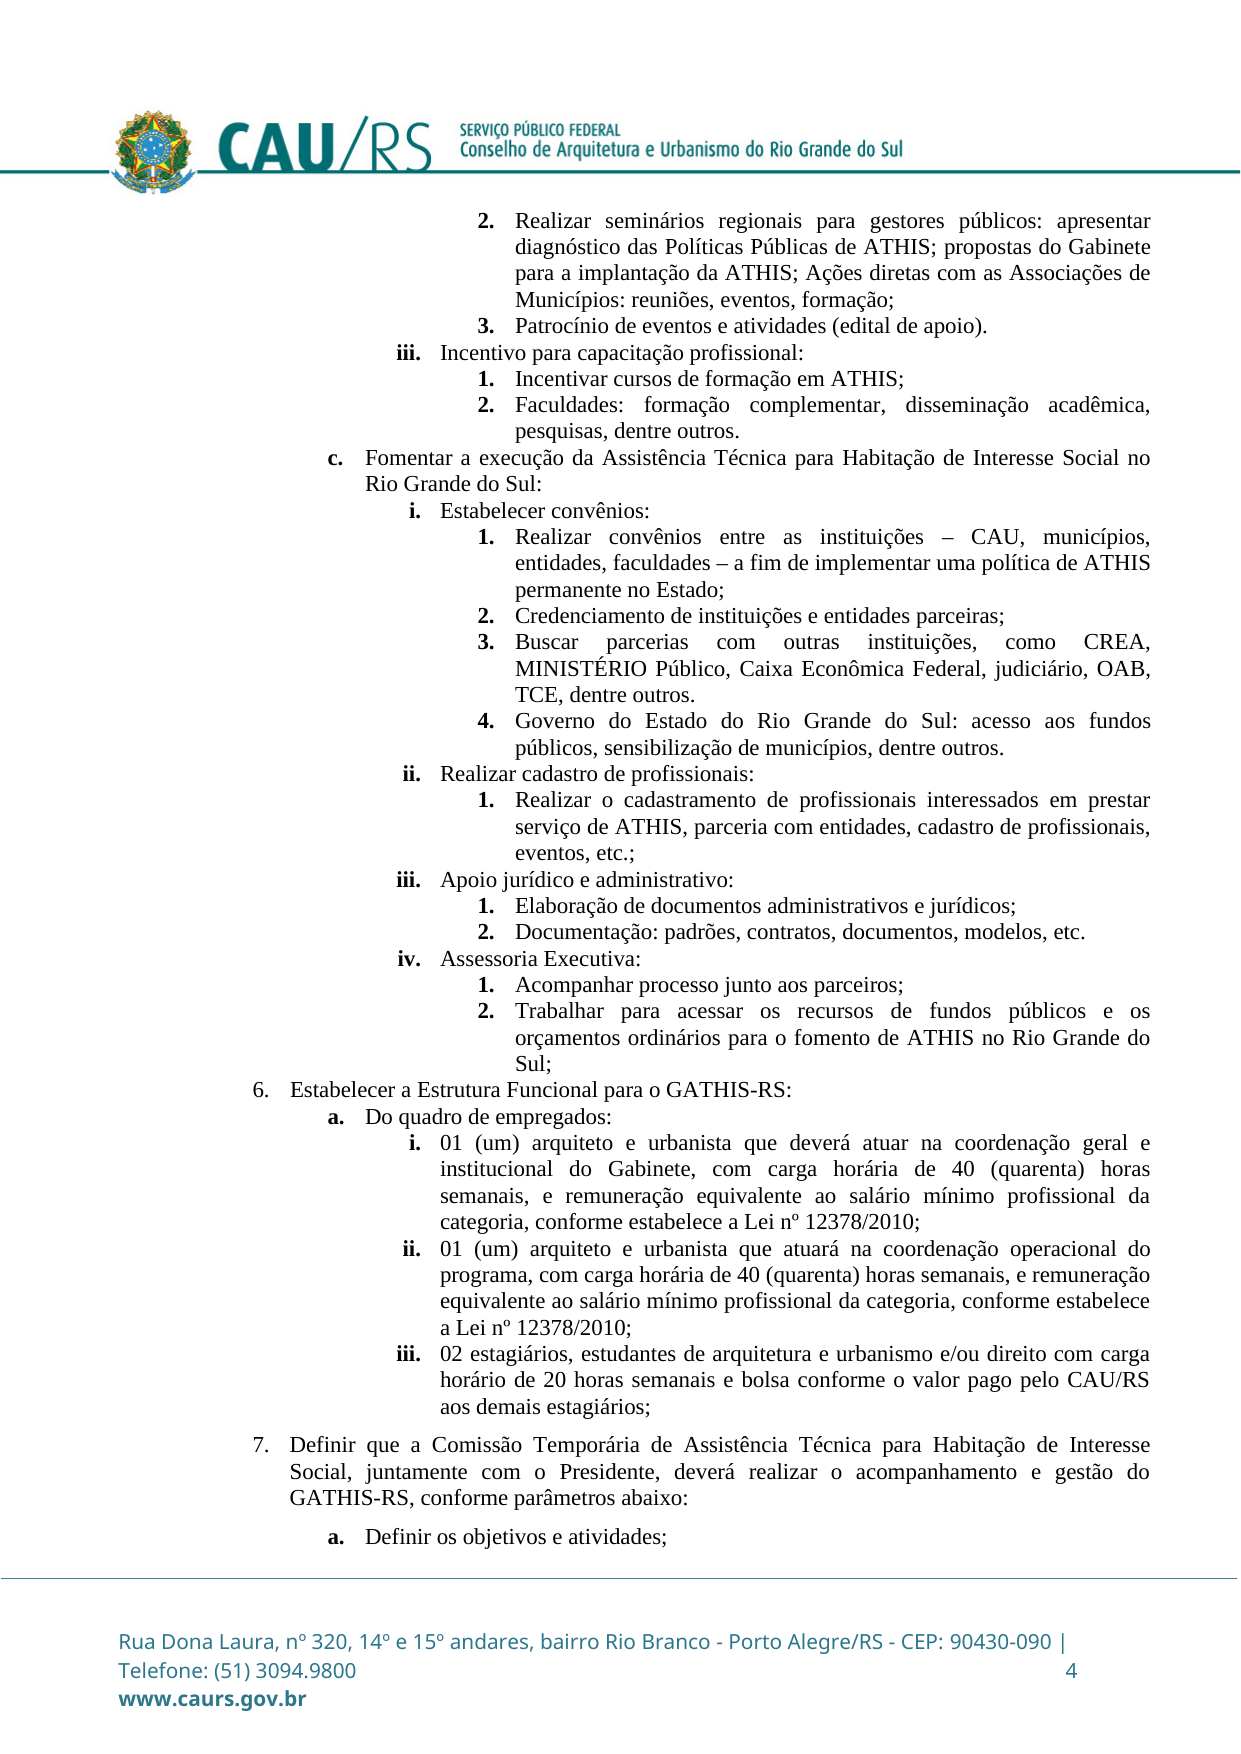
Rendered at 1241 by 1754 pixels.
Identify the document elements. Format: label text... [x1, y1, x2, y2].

list Elaboração de documentos administrativos e jurídicos; [477, 892, 1152, 918]
list Definir que a Comissão Temporária de Assistência Técnica para Habitação de Interesse Social, juntamente com o Presidente, deverá realizar o acompanhamento e gestão do GATHIS-RS, conforme parâmetros abaixo: [252, 1432, 1152, 1511]
list Estabelecer a Estrutura Funcional para o GATHIS-RS: [252, 1076, 1152, 1103]
list Credenciamento de instituições e entidades parceiras; [477, 602, 1152, 628]
list Governo do Estado do Rio Grande do Sul: acesso aos fundos públicos, sensibilização de municípios, dentre outros. [477, 707, 1152, 760]
list Do quadro de empregados: [327, 1103, 1152, 1129]
list Faculdades: formação complementar, disseminação acadêmica, pesquisas, dentre outros. [477, 391, 1152, 444]
list Fomentar a execução da Assistência Técnica para Habitação de Interesse Social no Rio Grande do Sul: [327, 444, 1152, 497]
list Realizar convênios entre as instituições – CAU, municípios, entidades, faculdades – a fim de implementar uma política de ATHIS permanente no Estado; [477, 523, 1152, 602]
list Patrocínio de eventos e atividades (edital de apoio). [477, 312, 1152, 338]
list Incentivo para capacitação profissional: [421, 338, 1152, 365]
list 01 (um) arquiteto e urbanista que atuará na coordenação operacional do programa, com carga horária de 40 (quarenta) horas semanais, e remuneração equivalente ao salário mínimo profissional da categoria, conforme estabelece a Lei nº 12378/2010; [421, 1234, 1152, 1340]
list 01 (um) arquiteto e urbanista que deverá atuar na coordenação geral e institucional do Gabinete, com carga horária de 40 (quarenta) horas semanais, e remuneração equivalente ao salário mínimo profissional da categoria, conforme estabelece a Lei nº 12378/2010; [421, 1129, 1152, 1234]
list Estabelecer convênios: [421, 497, 1152, 523]
picture [0, 44, 1241, 205]
list Realizar o cadastramento de profissionais interessados em prestar serviço de ATHIS, parceria com entidades, cadastro de profissionais, eventos, etc.; [477, 787, 1152, 866]
list Incentivar cursos de formação em ATHIS; [477, 365, 1152, 391]
list Buscar parcerias com outras instituições, como CREA, MINISTÉRIO Público, Caixa Econômica Federal, judiciário, OAB, TCE, dentre outros. [477, 628, 1152, 707]
list Realizar seminários regionais para gestores públicos: apresentar diagnóstico das Políticas Públicas de ATHIS; propostas do Gabinete para a implantação da ATHIS; Ações diretas com as Associações de Municípios: reuniões, eventos, formação; [477, 207, 1152, 312]
list Trabalhar para acessar os recursos de fundos públicos e os orçamentos ordinários para o fomento de ATHIS no Rio Grande do Sul; [477, 997, 1152, 1076]
list Documentação: padrões, contratos, documentos, modelos, etc. [477, 918, 1152, 945]
list Apoio jurídico e administrativo: [421, 866, 1152, 892]
list Assessoria Executiva: [421, 945, 1152, 971]
list Definir os objetivos e atividades; [327, 1523, 1152, 1549]
list Realizar cadastro de profissionais: [421, 760, 1152, 787]
list 02 estagiários, estudantes de arquitetura e urbanismo e/ou direito com carga horário de 20 horas semanais e bolsa conforme o valor pago pelo CAU/RS aos demais estagiários; [421, 1340, 1152, 1419]
list Acompanhar processo junto aos parceiros; [477, 971, 1152, 997]
